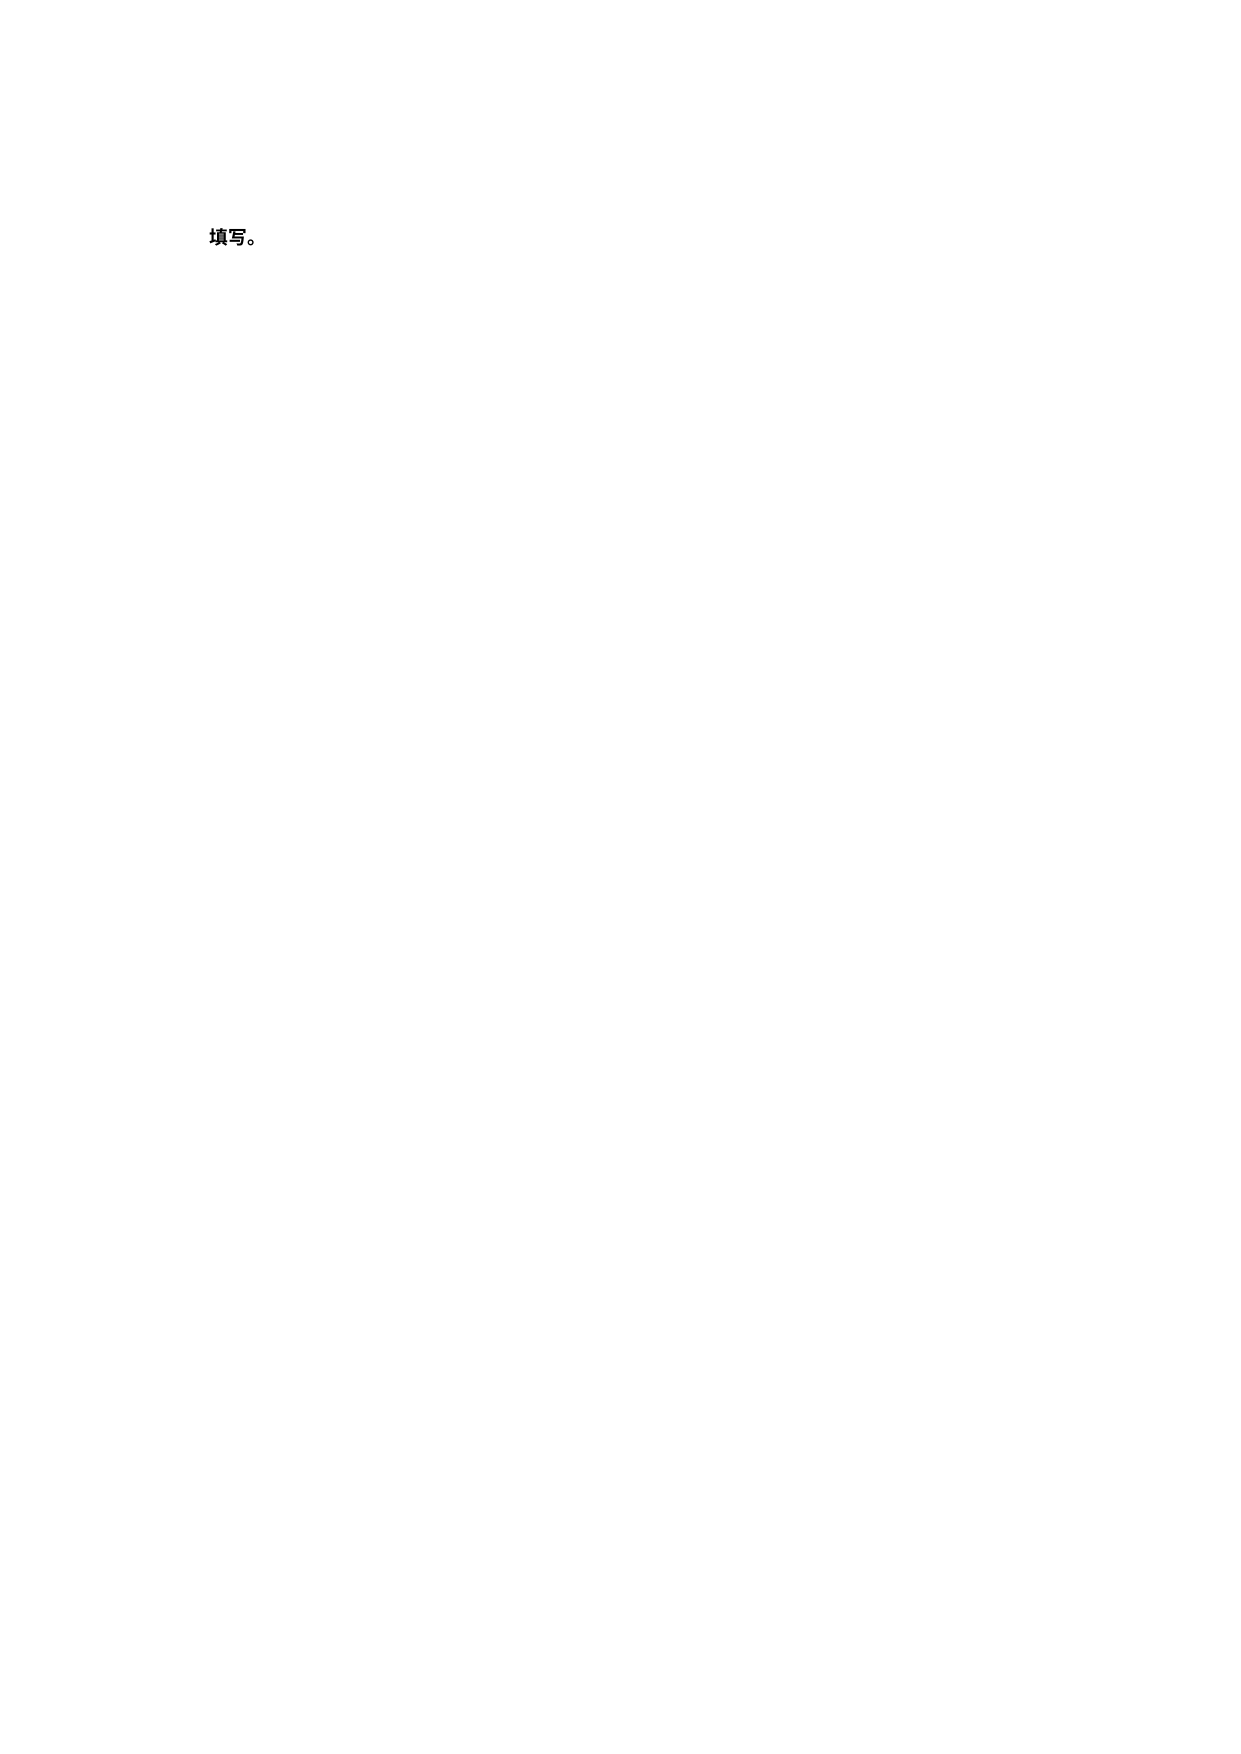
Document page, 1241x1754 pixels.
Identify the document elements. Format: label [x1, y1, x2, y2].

text [209, 223, 1053, 250]
